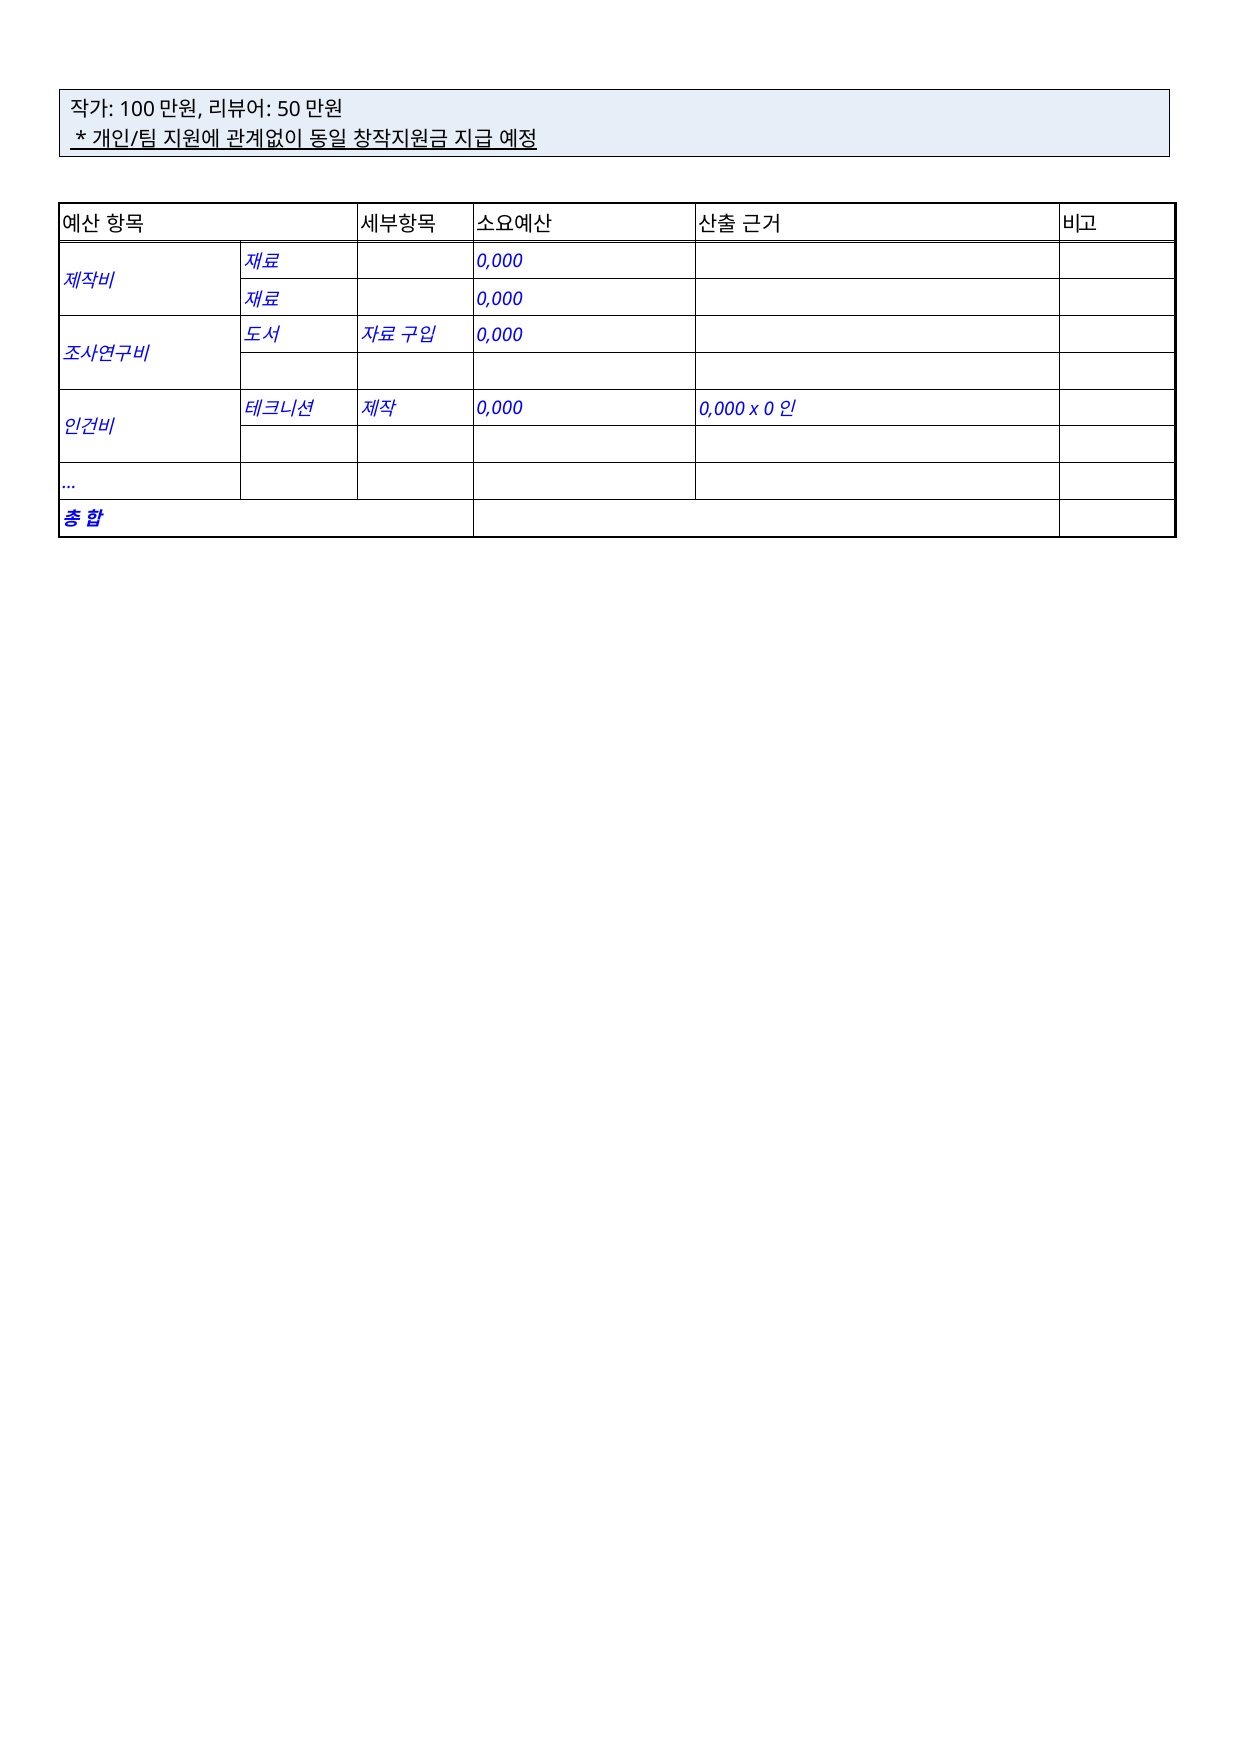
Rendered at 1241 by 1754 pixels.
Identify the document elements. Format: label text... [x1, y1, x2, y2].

table_cell [696, 353, 1059, 388]
table_cell [1060, 279, 1174, 315]
table_cell [696, 463, 1059, 499]
table_cell 자료 구입 [358, 316, 473, 352]
table_cell [241, 463, 357, 499]
table_cell 0,000 [474, 279, 695, 315]
table_cell [696, 426, 1059, 462]
table_cell 0,000 [474, 316, 695, 352]
table_cell 제작 [358, 390, 473, 425]
table_cell [474, 500, 1059, 536]
table_cell 0,000 [474, 243, 695, 278]
table_cell ... [60, 463, 240, 499]
table_cell [358, 426, 473, 462]
table_cell 0,000 [474, 390, 695, 425]
table_cell [1060, 243, 1174, 278]
table_cell 도서 [241, 316, 357, 352]
table_cell [358, 243, 473, 278]
table_cell 테크니션 [241, 390, 357, 425]
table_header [60, 90, 1169, 156]
table_cell 재료 [241, 279, 357, 315]
table_header 소요예산 [474, 204, 695, 240]
table_cell [474, 463, 695, 499]
table_cell 인건비 [60, 390, 240, 462]
table_cell [1060, 390, 1174, 425]
table_cell [358, 279, 473, 315]
table_header 세부항목 [358, 204, 473, 240]
table_cell 0,000 x 0인 [696, 390, 1059, 425]
table_header 예산 항목 [60, 204, 357, 240]
table_cell [474, 353, 695, 388]
table_cell [1060, 500, 1174, 536]
table_cell [696, 243, 1059, 278]
table_cell [474, 426, 695, 462]
table_cell 조사연구비 [60, 316, 240, 388]
table_header 산출 근거 [696, 204, 1059, 240]
table_cell [241, 426, 357, 462]
table_cell [696, 279, 1059, 315]
table_cell [1060, 463, 1174, 499]
table_cell 총 합 [60, 500, 473, 536]
table_cell [241, 353, 357, 388]
table_cell [1060, 353, 1174, 388]
table_cell 재료 [241, 243, 357, 278]
table_cell 제작비 [60, 243, 240, 315]
table_cell [1060, 426, 1174, 462]
table_header 비고 [1060, 204, 1174, 240]
table_cell [696, 316, 1059, 352]
table_cell [358, 463, 473, 499]
table_cell [358, 353, 473, 388]
table_cell [1060, 316, 1174, 352]
